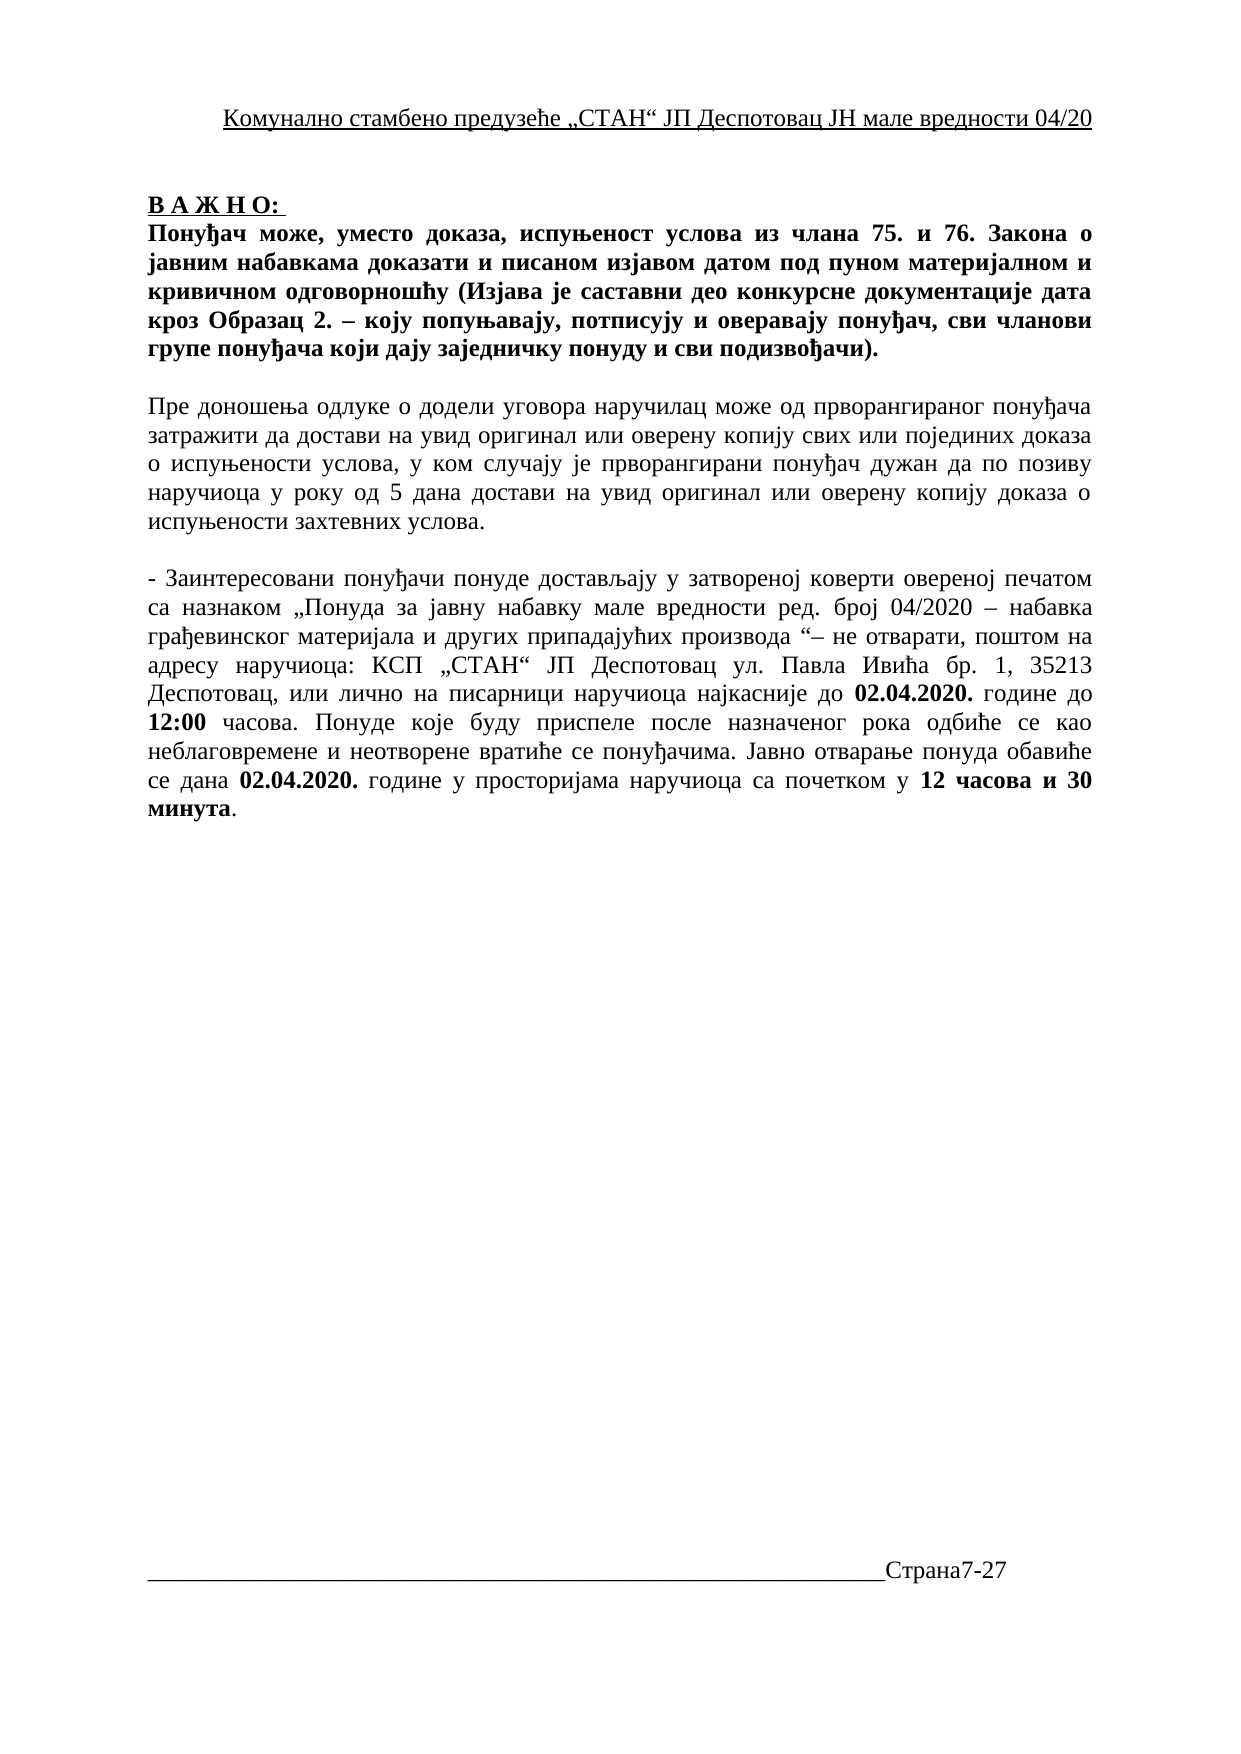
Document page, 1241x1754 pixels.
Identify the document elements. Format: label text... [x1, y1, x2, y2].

text ___________________________________________________________Страна7-27 [148, 1555, 1093, 1584]
text Пре доношења одлуке о додели уговора наручилац може од прворангираног понуђача затражити да достави на увид оригинал или оверену копију свих или појединих доказа о испуњености услова, у ком случају је прворангирани понуђач дужан да по позиву наручиоца у року од 5 дана достави на увид оригинал или оверену копију доказа о испуњености захтевних услова. [148, 391, 1093, 535]
text В А Ж Н О: [148, 190, 1093, 218]
text Понуђач може, уместо доказа, испуњеност услова из члана 75. и 76. Закона о јавним набавкама доказати и писаном изјавом датом под пуном материјалном и кривичном одговорношћу (Изјава је саставни део конкурсне документације дата кроз Образац 2. – коју попуњавају, потписују и оверавају понуђач, сви чланови групе понуђача који дају заједничку понуду и сви подизвођачи). [148, 218, 1093, 362]
text - Заинтересовани понуђачи понуде достављају у затвореној коверти овереној печатом са назнаком „Понуда за јавну набавку мале вредности ред. број 04/2020 – набавка грађевинског материјала и других припадајућих производа “– не отварати, поштом на адресу наручиоца: КСП „СТАН“ ЈП Деспотовац ул. Павла Ивића бр. 1, 35213 Деспотовац, или лично на писарници наручиоца најкасније до 02.04.2020. године до 12:00 часова. Понуде које буду приспеле после назначеног рока одбиће се као неблаговремене и неотворене вратиће се понуђачима. Јавно отварање понуда обавиће се дана 02.04.2020. године у просторијама наручиоца са почетком у 12 часова и 30 минута. [148, 563, 1093, 822]
text Комунално стамбено предузеће „СТАН“ ЈП Деспотовац ЈН мале вредности 04/20 [223, 103, 1093, 132]
